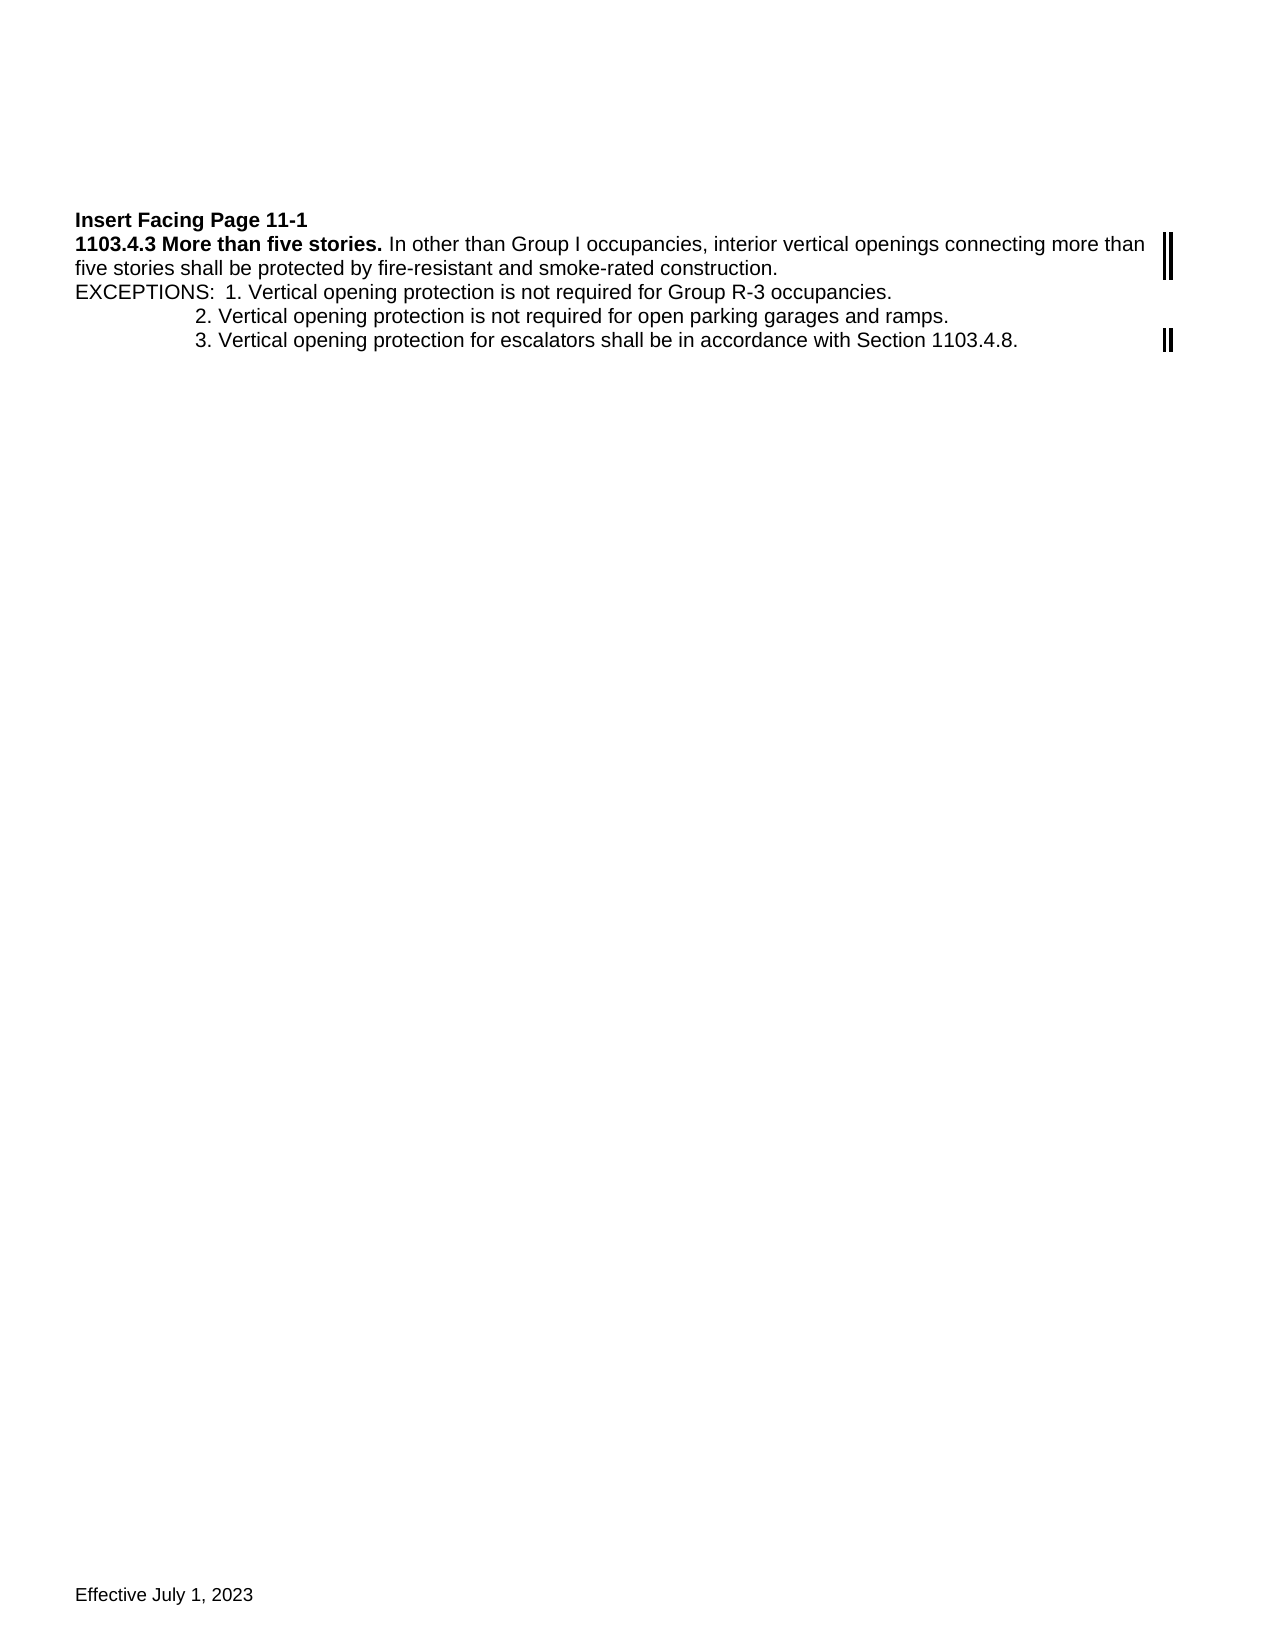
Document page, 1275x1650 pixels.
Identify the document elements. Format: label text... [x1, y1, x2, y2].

text 2. Vertical opening protection is not required for open parking garages and ramps. [75, 304, 1155, 328]
text 3. Vertical opening protection for escalators shall be in accordance with Section 1103.4.8. [75, 328, 1155, 352]
text 1103.4.3 More than five stories. In other than Group I occupancies, interior vertical openings connecting more than five stories shall be protected by fire-resistant and smoke-rated construction. [75, 232, 1155, 280]
text EXCEPTIONS: 1. Vertical opening protection is not required for Group R-3 occupancies. [75, 280, 1155, 304]
text Insert Facing Page 11-1 [75, 208, 1155, 232]
